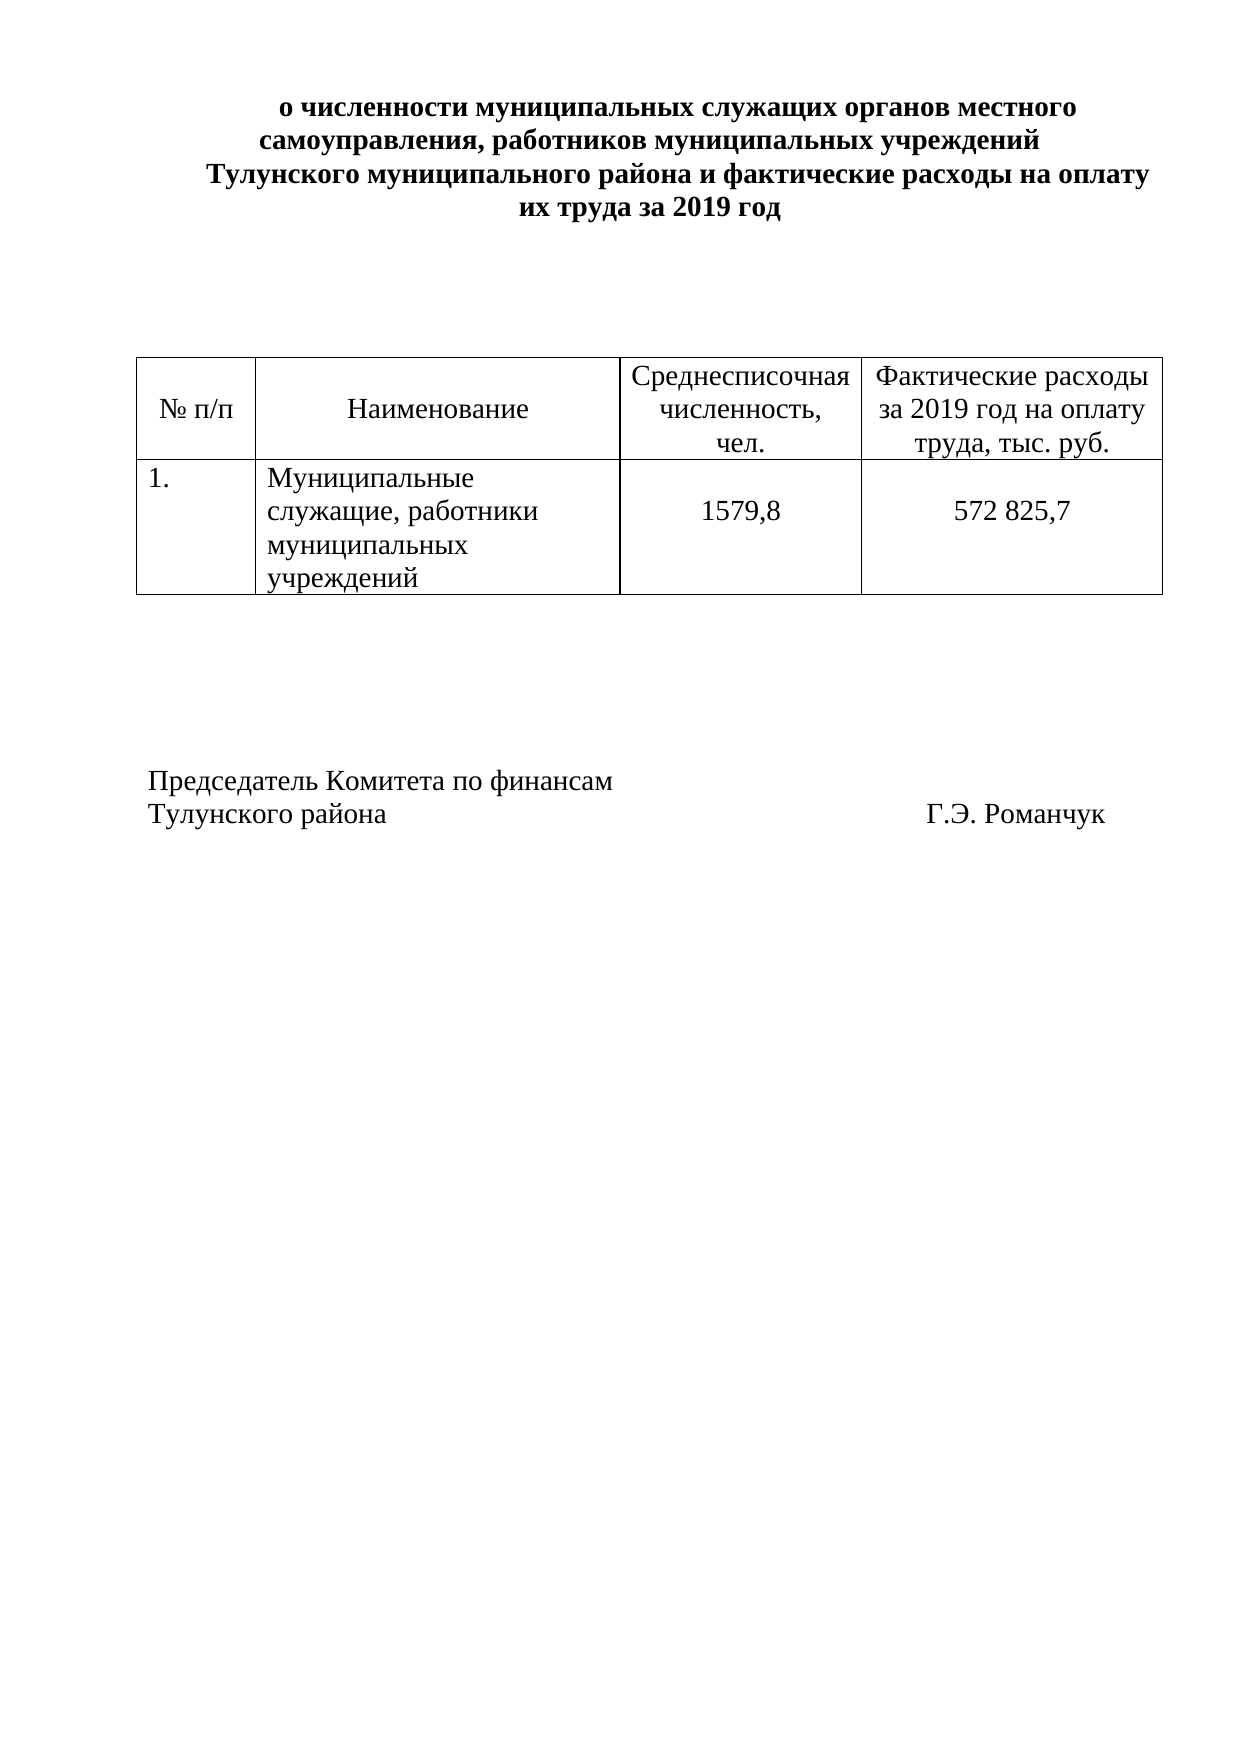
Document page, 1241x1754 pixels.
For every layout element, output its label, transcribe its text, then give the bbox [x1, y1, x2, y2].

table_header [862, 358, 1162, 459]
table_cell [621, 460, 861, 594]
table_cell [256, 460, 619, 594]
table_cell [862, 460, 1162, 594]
text о численности муниципальных служащих органов местного самоуправления, работников муниципальных учреждений [148, 89, 1152, 156]
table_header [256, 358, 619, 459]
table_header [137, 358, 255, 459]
text Председатель Комитета по финансам [148, 763, 1152, 796]
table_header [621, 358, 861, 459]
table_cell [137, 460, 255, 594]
text Тулунского района Г.Э. Романчук [148, 796, 1152, 830]
text Тулунского муниципального района и фактические расходы на оплату их труда за 2019 год [148, 156, 1152, 223]
